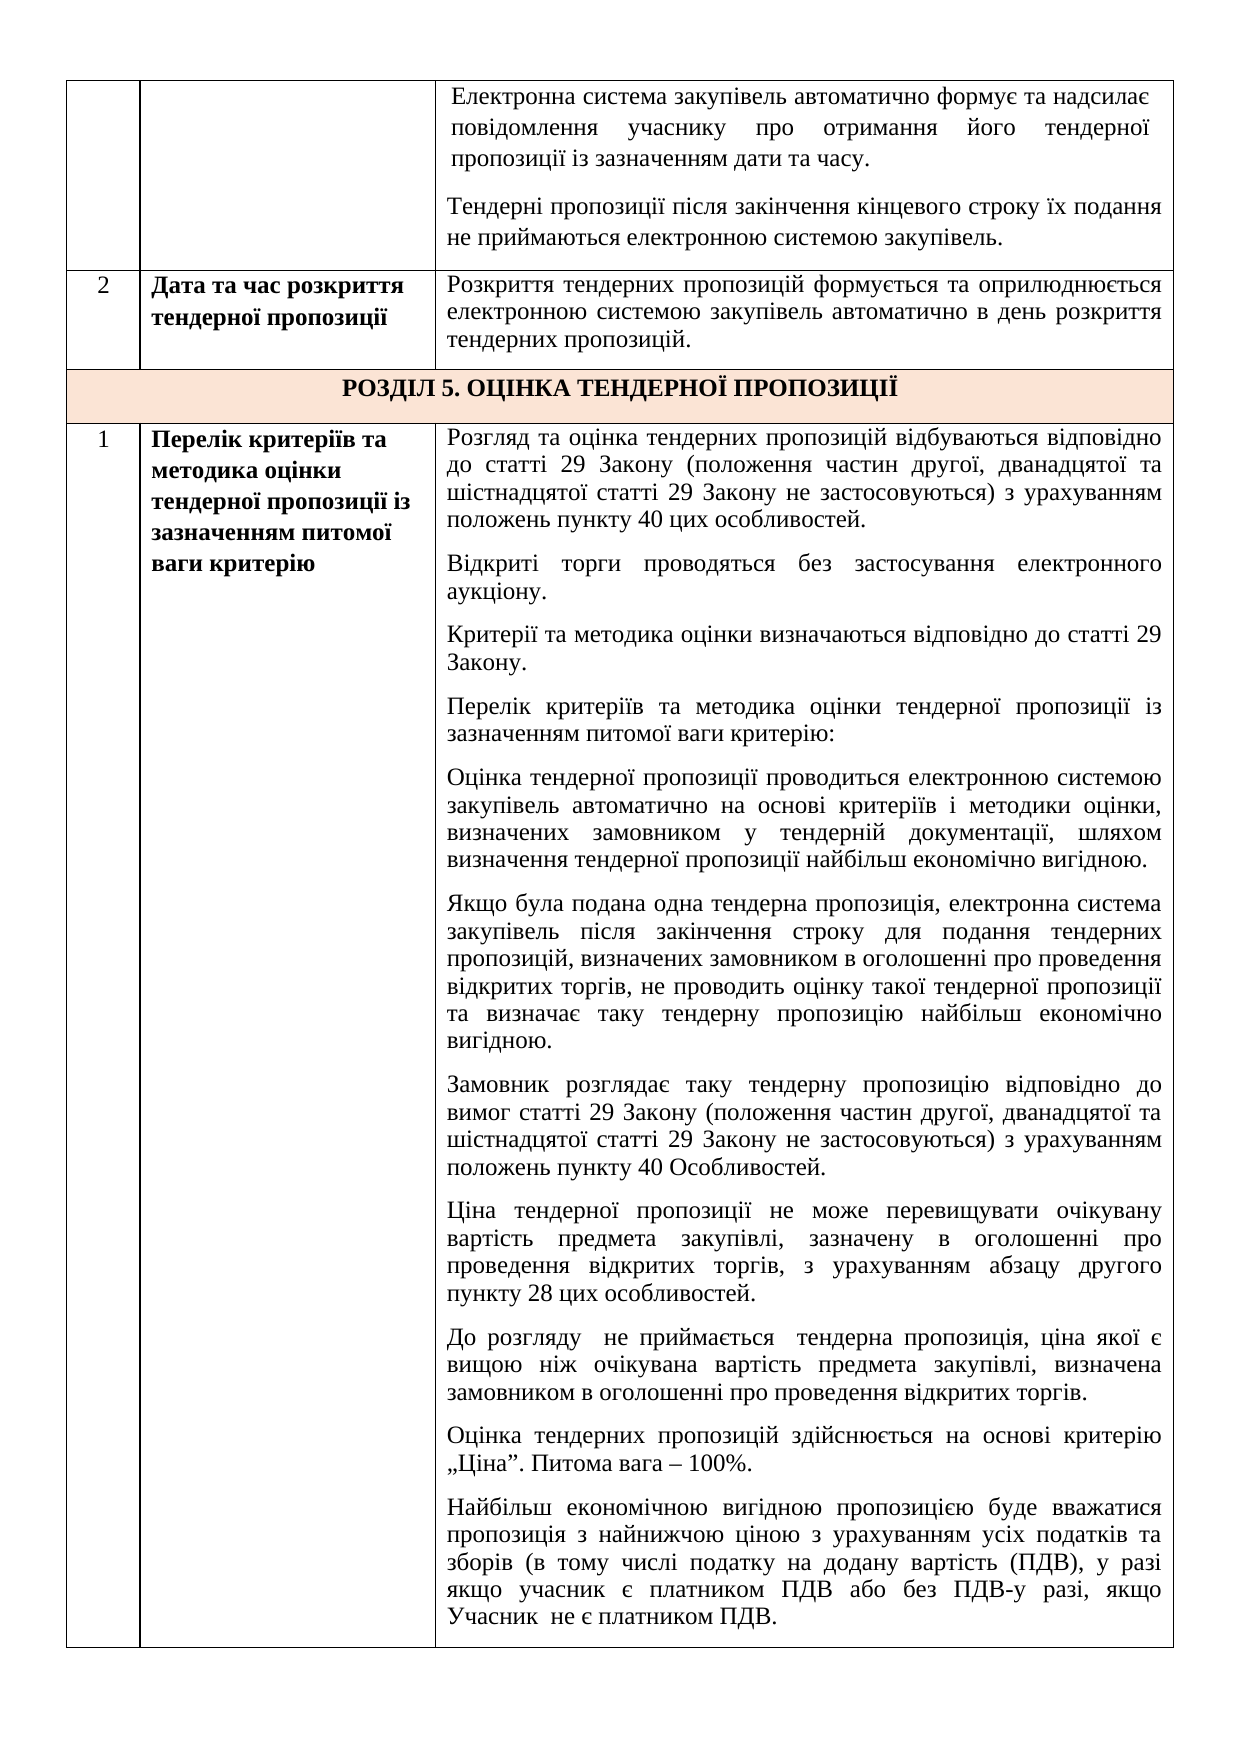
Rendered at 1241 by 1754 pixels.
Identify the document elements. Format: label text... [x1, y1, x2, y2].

table_cell Розкриття тендерних пропозицій формується та оприлюднюється електронною системою закупівель автоматично в день розкриття тендерних пропозицій. [436, 271, 1173, 369]
table_cell РОЗДІЛ 5. ОЦІНКА ТЕНДЕРНОЇ ПРОПОЗИЦІЇ [67, 370, 1173, 423]
table_cell 1 [67, 424, 139, 1647]
table_cell Дата та час розкриття тендерної пропозиції [141, 271, 435, 369]
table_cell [141, 81, 435, 269]
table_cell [436, 424, 1173, 1647]
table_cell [141, 424, 435, 1647]
table_cell 2 [67, 271, 139, 369]
table_cell 1 [67, 81, 139, 269]
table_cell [436, 81, 1173, 269]
